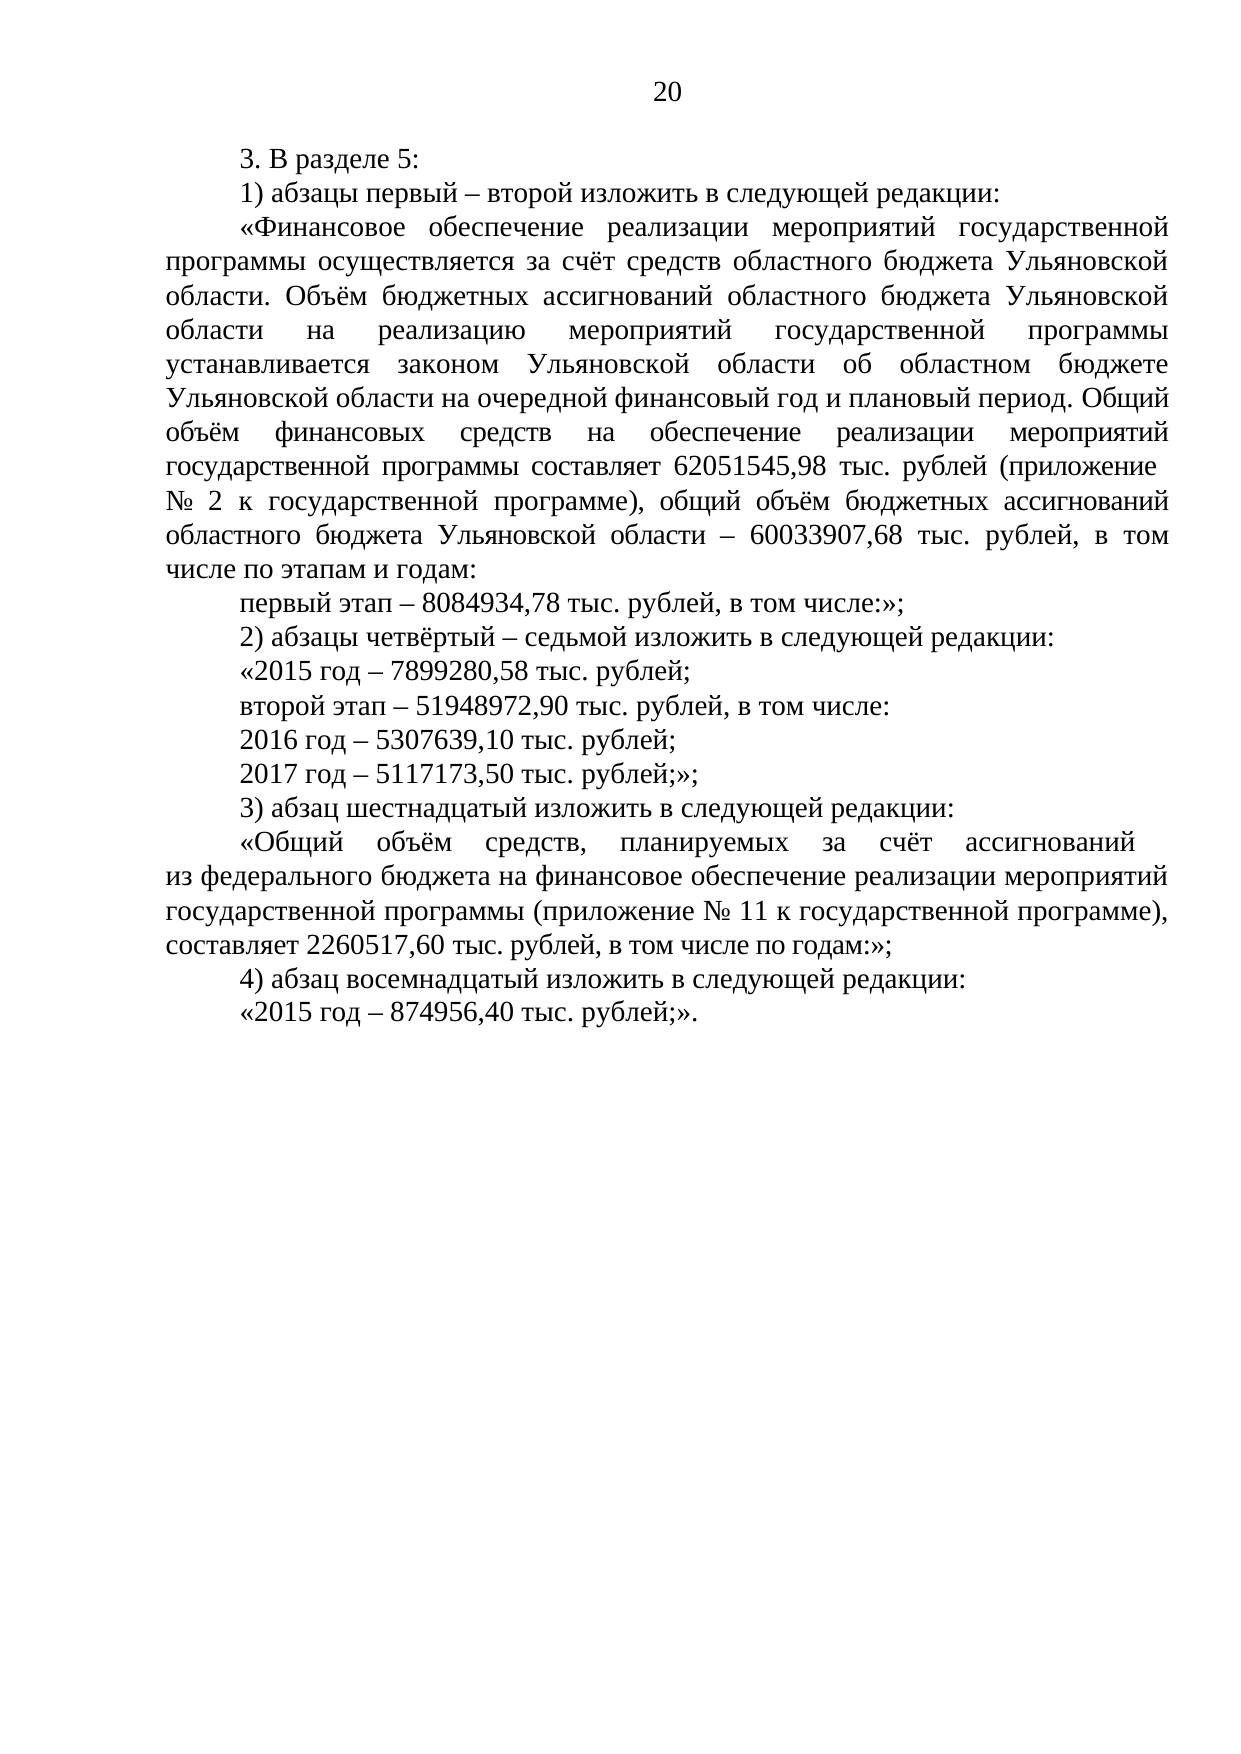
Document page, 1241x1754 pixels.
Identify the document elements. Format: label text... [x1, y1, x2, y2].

text 4) абзац восемнадцатый изложить в следующей редакции: [165, 961, 1169, 994]
text 2016 год – 5307639,10 тыс. рублей; [165, 722, 1169, 755]
text «2015 год – 7899280,58 тыс. рублей; [165, 653, 1169, 687]
text «2015 год – 874956,40 тыс. рублей;». [165, 994, 1169, 1028]
text 3) абзац шестнадцатый изложить в следующей редакции: [165, 790, 1169, 824]
text 2017 год – 5117173,50 тыс. рублей;»; [165, 756, 1169, 789]
text 3. В разделе 5: [165, 141, 1169, 174]
text 1) абзацы первый – второй изложить в следующей редакции: [165, 175, 1169, 209]
text первый этап – 8084934,78 тыс. рублей, в том числе:»; [165, 585, 1169, 619]
text второй этап – 51948972,90 тыс. рублей, в том числе: [165, 688, 1169, 721]
text «Финансовое обеспечение реализации мероприятий государственной программы осуществляется за счёт средств областного бюджета Ульяновской области. Объём бюджетных ассигнований областного бюджета Ульяновской области на реализацию мероприятий государственной программы устанавливается законом Ульяновской области об областном бюджете Ульяновской области на очередной финансовый год и плановый период. Общий объём финансовых средств на обеспечение реализации мероприятий государственной программы составляет 62051545,98 тыс. рублей (приложение № 2 к государственной программе), общий объём бюджетных ассигнований областного бюджета Ульяновской области – 60033907,68 тыс. рублей, в том числе по этапам и годам: [165, 209, 1169, 584]
text «Общий объём средств, планируемых за счёт ассигнований из федерального бюджета на финансовое обеспечение реализации мероприятий государственной программы (приложение № 11 к государственной программе), составляет 2260517,60 тыс. рублей, в том числе по годам:»; [165, 824, 1169, 960]
text 2) абзацы четвёртый – седьмой изложить в следующей редакции: [165, 619, 1169, 653]
